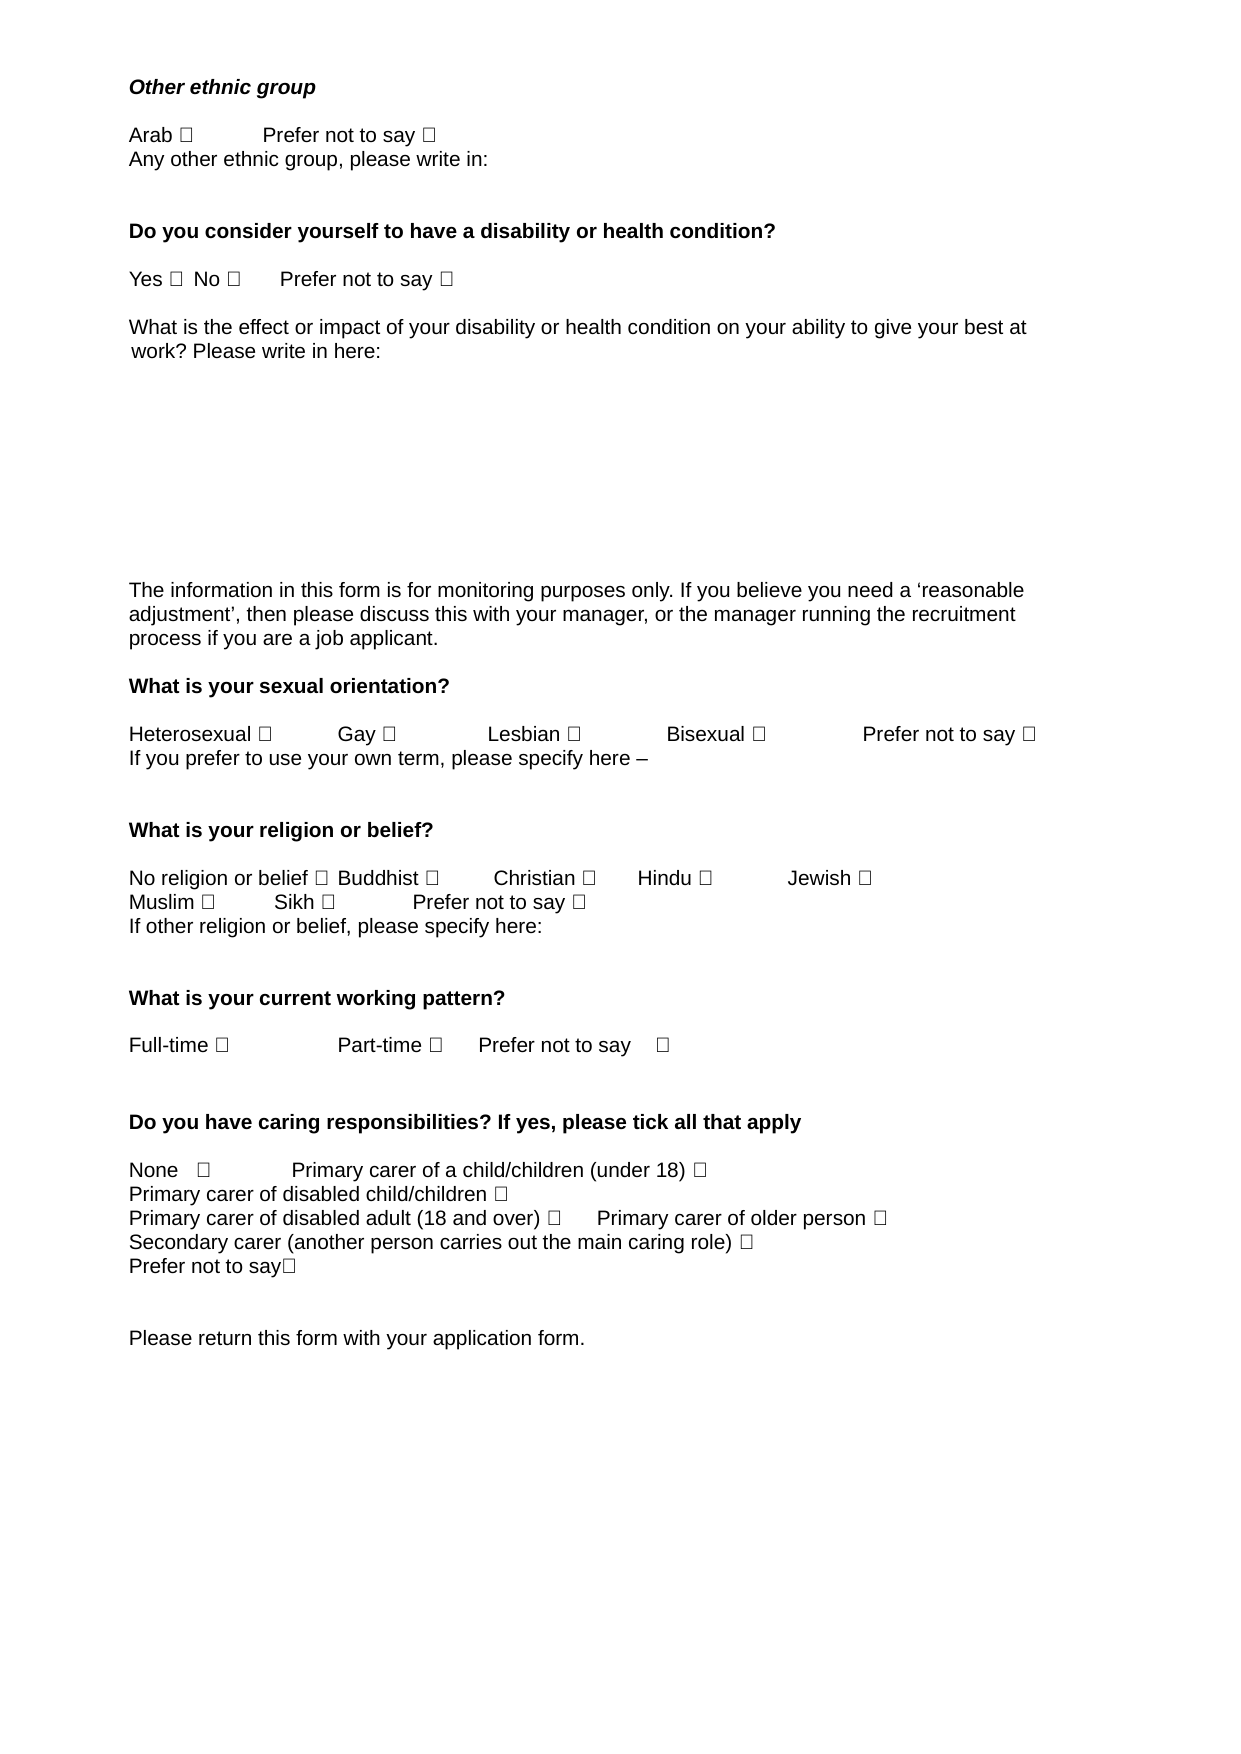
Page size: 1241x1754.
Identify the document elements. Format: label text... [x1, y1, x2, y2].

text Heterosexual  Gay  Lesbian  Bisexual  Prefer not to say  [128, 722, 1053, 746]
text Primary carer of disabled adult (18 and over)  Primary carer of older person  [128, 1206, 1053, 1230]
text None  Primary carer of a child/children (under 18)  [128, 1158, 1053, 1182]
text Full-time  Part-time  Prefer not to say  [128, 1033, 1053, 1057]
text Yes  No  Prefer not to say  [128, 267, 1053, 291]
text What is your current working pattern? [128, 985, 1053, 1009]
text Please return this form with your application form. [128, 1326, 1053, 1349]
text What is your sexual orientation? [128, 674, 1053, 698]
text Other ethnic group [128, 75, 1053, 99]
text No religion or belief  Buddhist  Christian  Hindu  Jewish  [128, 866, 1053, 889]
text Any other ethnic group, please write in: [128, 147, 1053, 171]
text Do you consider yourself to have a disability or health condition? [128, 219, 1053, 243]
text Arab  Prefer not to say  [128, 123, 1053, 147]
text What is the effect or impact of your disability or health condition on your ability to give your best at work? Please write in here: [128, 314, 1053, 362]
text Muslim  Sikh  Prefer not to say  [128, 889, 1053, 913]
text Do you have caring responsibilities? If yes, please tick all that apply [128, 1110, 1053, 1134]
text If other religion or belief, please specify here: [128, 913, 1053, 937]
text Secondary carer (another person carries out the main caring role)  [128, 1230, 1053, 1254]
text The information in this form is for monitoring purposes only. If you believe you need a ‘reasonable adjustment’, then please discuss this with your manager, or the manager running the recruitment process if you are a job applicant. [128, 578, 1053, 650]
text Primary carer of disabled child/children  [128, 1182, 1053, 1206]
text If you prefer to use your own term, please specify here – [128, 746, 1053, 770]
text What is your religion or belief? [128, 818, 1053, 842]
text Prefer not to say [128, 1254, 1053, 1278]
